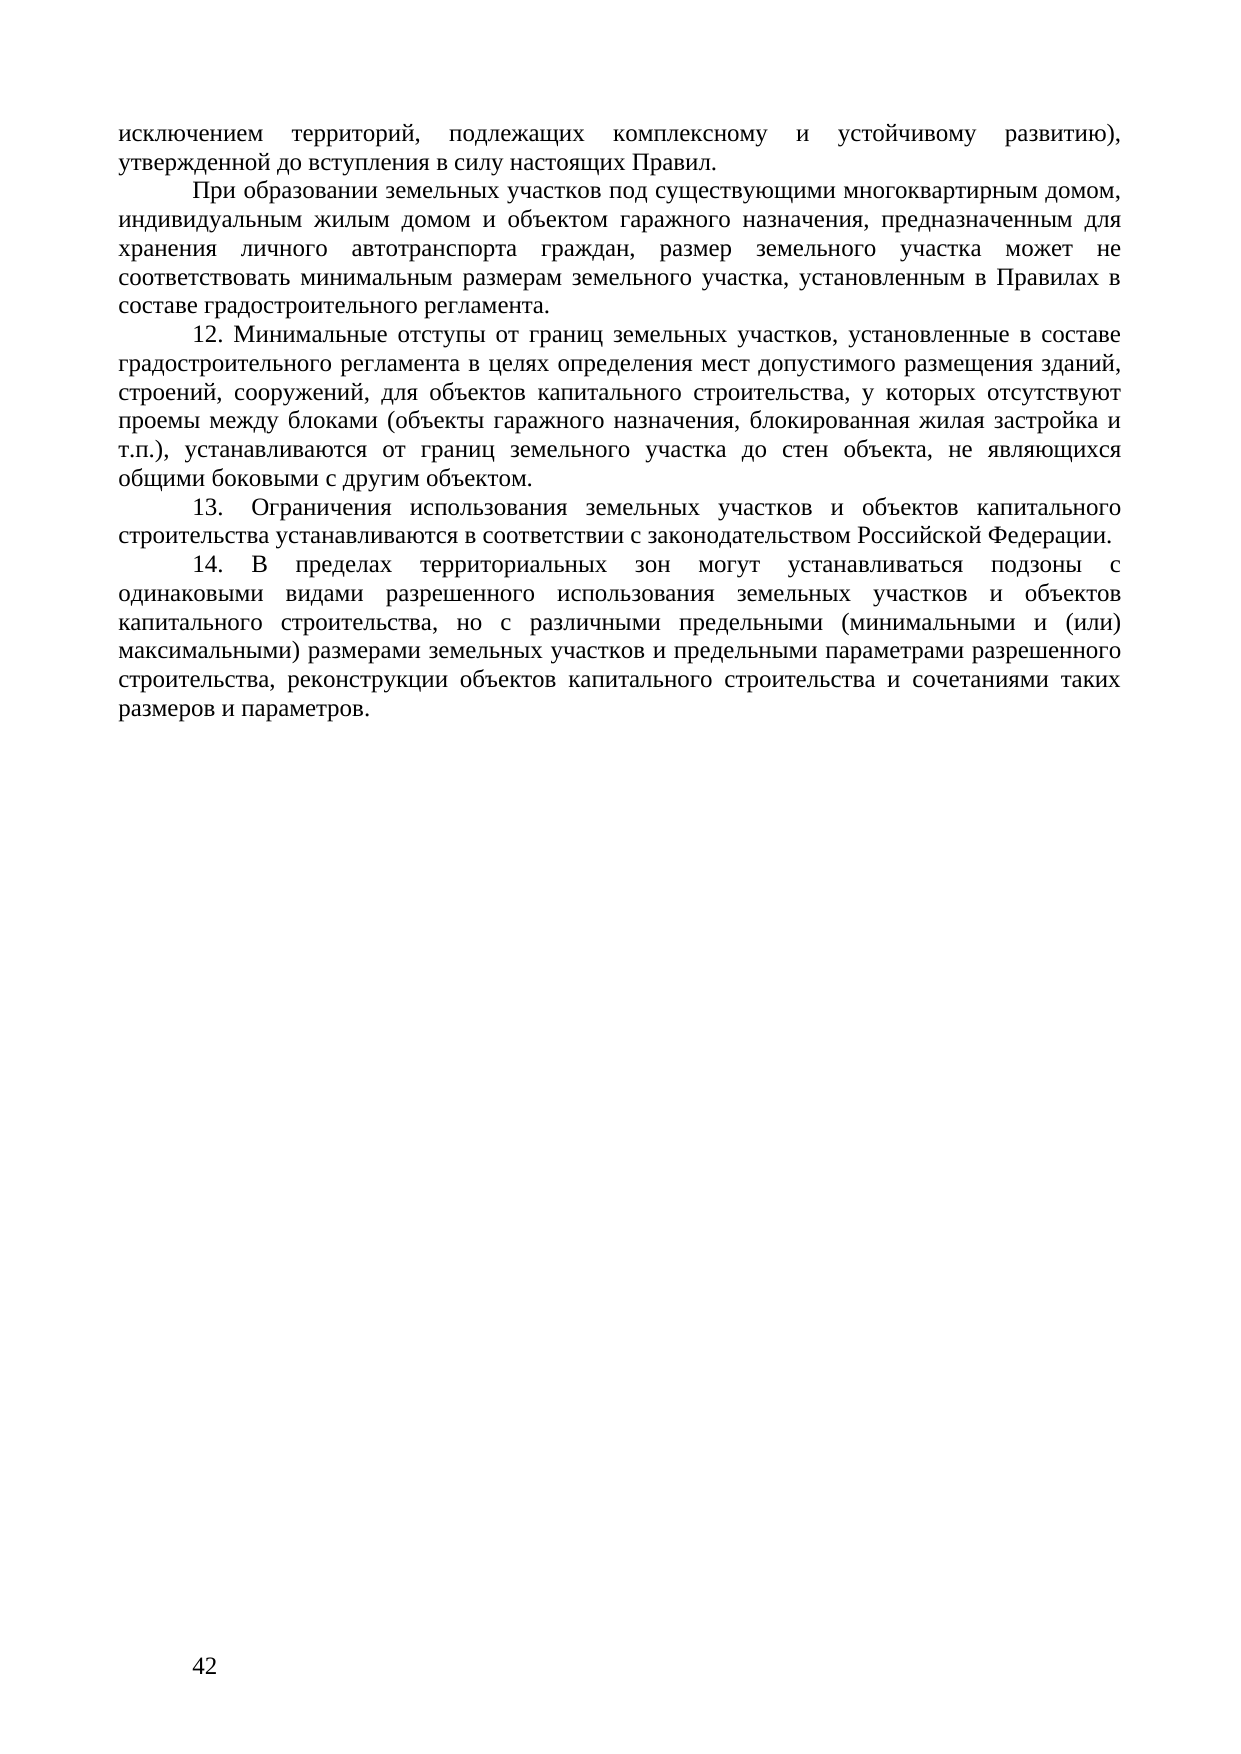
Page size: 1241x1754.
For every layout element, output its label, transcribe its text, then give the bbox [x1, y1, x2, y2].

text 13. Ограничения использования земельных участков и объектов капитального строительства устанавливаются в соответствии с законодательством Российской Федерации. [118, 492, 1122, 549]
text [118, 118, 1122, 176]
text При образовании земельных участков под существующими многоквартирным домом, индивидуальным жилым домом и объектом гаражного назначения, предназначенным для хранения личного автотранспорта граждан, размер земельного участка может не соответствовать минимальным размерам земельного участка, установленным в Правилах в составе градостроительного регламента. [118, 176, 1122, 319]
text 12. Минимальные отступы от границ земельных участков, установленные в составе градостроительного регламента в целях определения мест допустимого размещения зданий, строений, сооружений, для объектов капитального строительства, у которых отсутствуют проемы между блоками (объекты гаражного назначения, блокированная жилая застройка и т.п.), устанавливаются от границ земельного участка до стен объекта, не являющихся общими боковыми с другим объектом. [118, 319, 1122, 492]
text 14. В пределах территориальных зон могут устанавливаться подзоны с одинаковыми видами разрешенного использования земельных участков и объектов капитального строительства, но с различными предельными (минимальными и (или) максимальными) размерами земельных участков и предельными параметрами разрешенного строительства, реконструкции объектов капитального строительства и сочетаниями таких размеров и параметров. [118, 549, 1122, 722]
